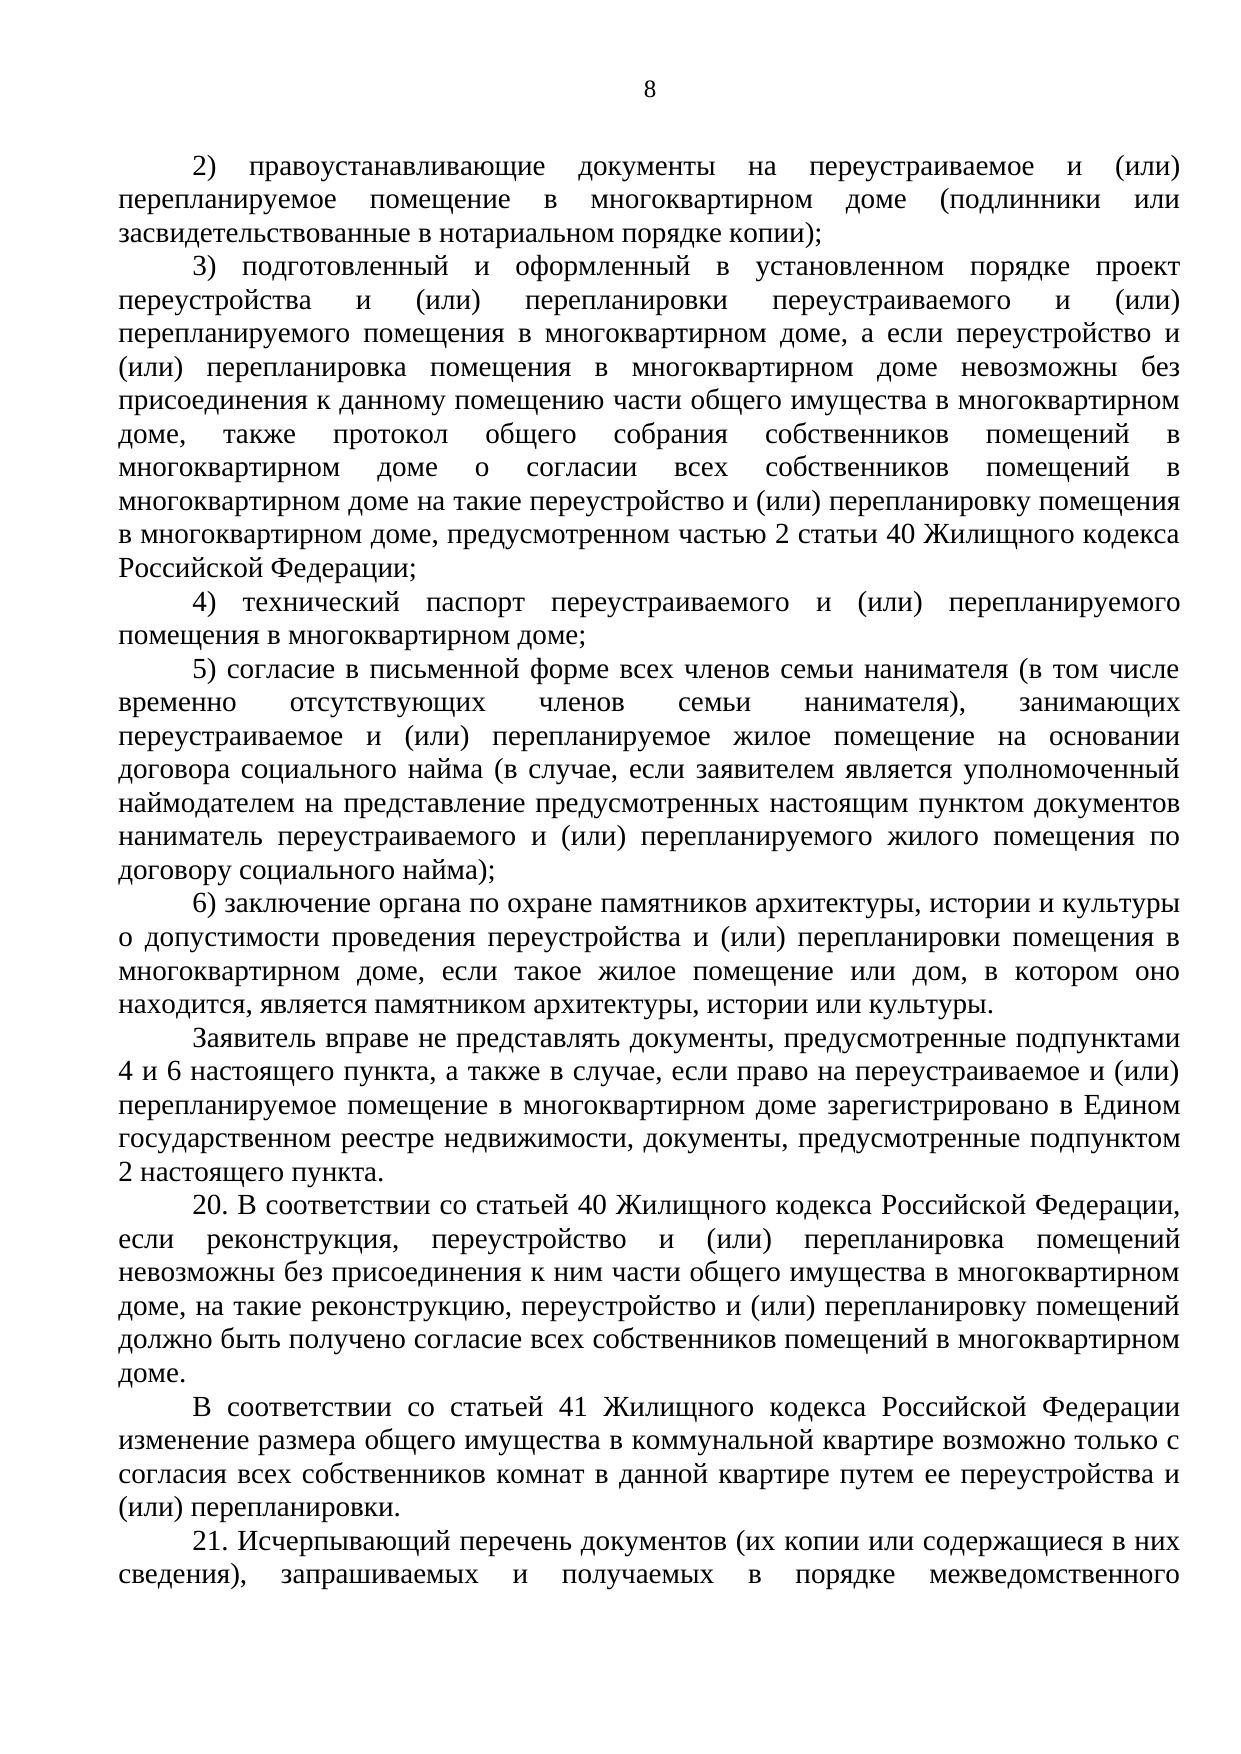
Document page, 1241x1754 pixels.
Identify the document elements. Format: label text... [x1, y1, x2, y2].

text Заявитель вправе не представлять документы, предусмотренные подпунктами 4 и 6 настоящего пункта, а также в случае, если право на переустраиваемое и (или) перепланируемое помещение в многоквартирном доме зарегистрировано в Едином государственном реестре недвижимости, документы, предусмотренные подпунктом 2 настоящего пункта. [118, 1020, 1181, 1187]
text 3) подготовленный и оформленный в установленном порядке проект переустройства и (или) перепланировки переустраиваемого и (или) перепланируемого помещения в многоквартирном доме, а если переустройство и (или) перепланировка помещения в многоквартирном доме невозможны без присоединения к данному помещению части общего имущества в многоквартирном доме, также протокол общего собрания собственников помещений в многоквартирном доме о согласии всех собственников помещений в многоквартирном доме на такие переустройство и (или) перепланировку помещения в многоквартирном доме, предусмотренном частью 2 статьи 40 Жилищного кодекса Российской Федерации; [118, 248, 1181, 584]
text 5) согласие в письменной форме всех членов семьи нанимателя (в том числе временно отсутствующих членов семьи нанимателя), занимающих переустраиваемое и (или) перепланируемое жилое помещение на основании договора социального найма (в случае, если заявителем является уполномоченный наймодателем на представление предусмотренных настоящим пунктом документов наниматель переустраиваемого и (или) перепланируемого жилого помещения по договору социального найма); [118, 651, 1181, 886]
text 4) технический паспорт переустраиваемого и (или) перепланируемого помещения в многоквартирном доме; [118, 584, 1181, 651]
text В соответствии со статьей 41 Жилищного кодекса Российской Федерации изменение размера общего имущества в коммунальной квартире возможно только с согласия всех собственников комнат в данной квартире путем ее переустройства и (или) перепланировки. [118, 1389, 1181, 1523]
text 2) правоустанавливающие документы на переустраиваемое и (или) перепланируемое помещение в многоквартирном доме (подлинники или засвидетельствованные в нотариальном порядке копии); [118, 148, 1181, 248]
text 20. В соответствии со статьей 40 Жилищного кодекса Российской Федерации, если реконструкция, переустройство и (или) перепланировка помещений невозможны без присоединения к ним части общего имущества в многоквартирном доме, на такие реконструкцию, переустройство и (или) перепланировку помещений должно быть получено согласие всех собственников помещений в многоквартирном доме. [118, 1187, 1181, 1389]
text 6) заключение органа по охране памятников архитектуры, истории и культуры о допустимости проведения переустройства и (или) перепланировки помещения в многоквартирном доме, если такое жилое помещение или дом, в котором оно находится, является памятником архитектуры, истории или культуры. [118, 886, 1181, 1020]
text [118, 1523, 1181, 1590]
